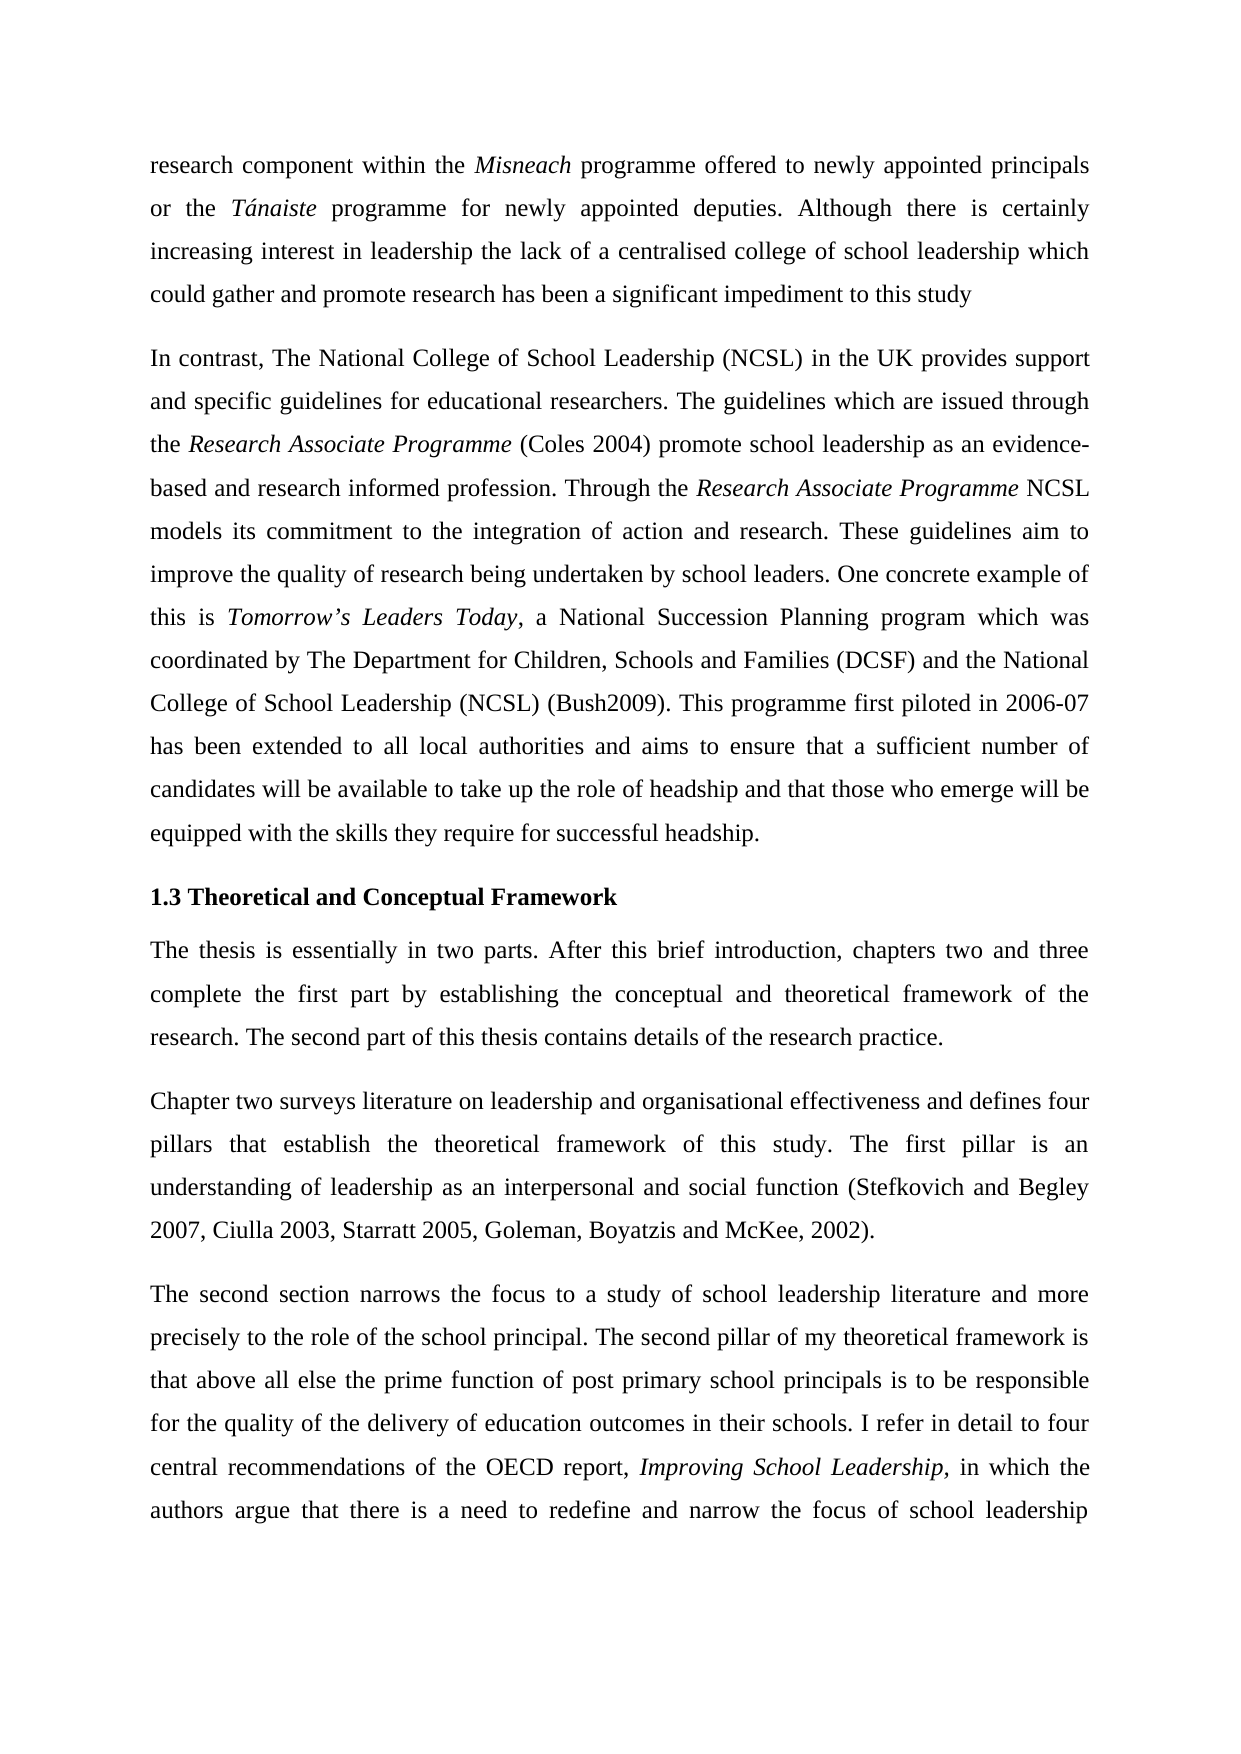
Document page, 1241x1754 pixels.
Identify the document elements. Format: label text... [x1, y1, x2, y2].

text 1.3 Theoretical and Conceptual Framework [150, 882, 1090, 910]
text The thesis is essentially in two parts. After this brief introduction, chapters two and three complete the first part by establishing the conceptual and theoretical framework of the research. The second part of this thesis contains details of the research practice. [150, 936, 1090, 1051]
text Chapter two surveys literature on leadership and organisational effectiveness and defines four pillars that establish the theoretical framework of this study. The first pillar is an understanding of leadership as an interpersonal and social function (Stefkovich and Begley 2007, Ciulla 2003, Starratt 2005, Goleman, Boyatzis and McKee, 2002). [150, 1086, 1090, 1244]
text In contrast, The National College of School Leadership (NCSL) in the UK provides support and specific guidelines for educational researchers. The guidelines which are issued through the Research Associate Programme (Coles 2004) promote school leadership as an evidence-based and research informed profession. Through the Research Associate Programme NCSL models its commitment to the integration of action and research. These guidelines aim to improve the quality of research being undertaken by school leaders. One concrete example of this is Tomorrow’s Leaders Today, a National Succession Planning program which was coordinated by The Department for Children, Schools and Families (DCSF) and the National College of School Leadership (NCSL) (Bush2009). This programme first piloted in 2006-07 has been extended to all local authorities and aims to ensure that a sufficient number of candidates will be available to take up the role of headship and that those who emerge will be equipped with the skills they require for successful headship. [150, 343, 1090, 846]
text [150, 1279, 1090, 1523]
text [150, 150, 1090, 308]
